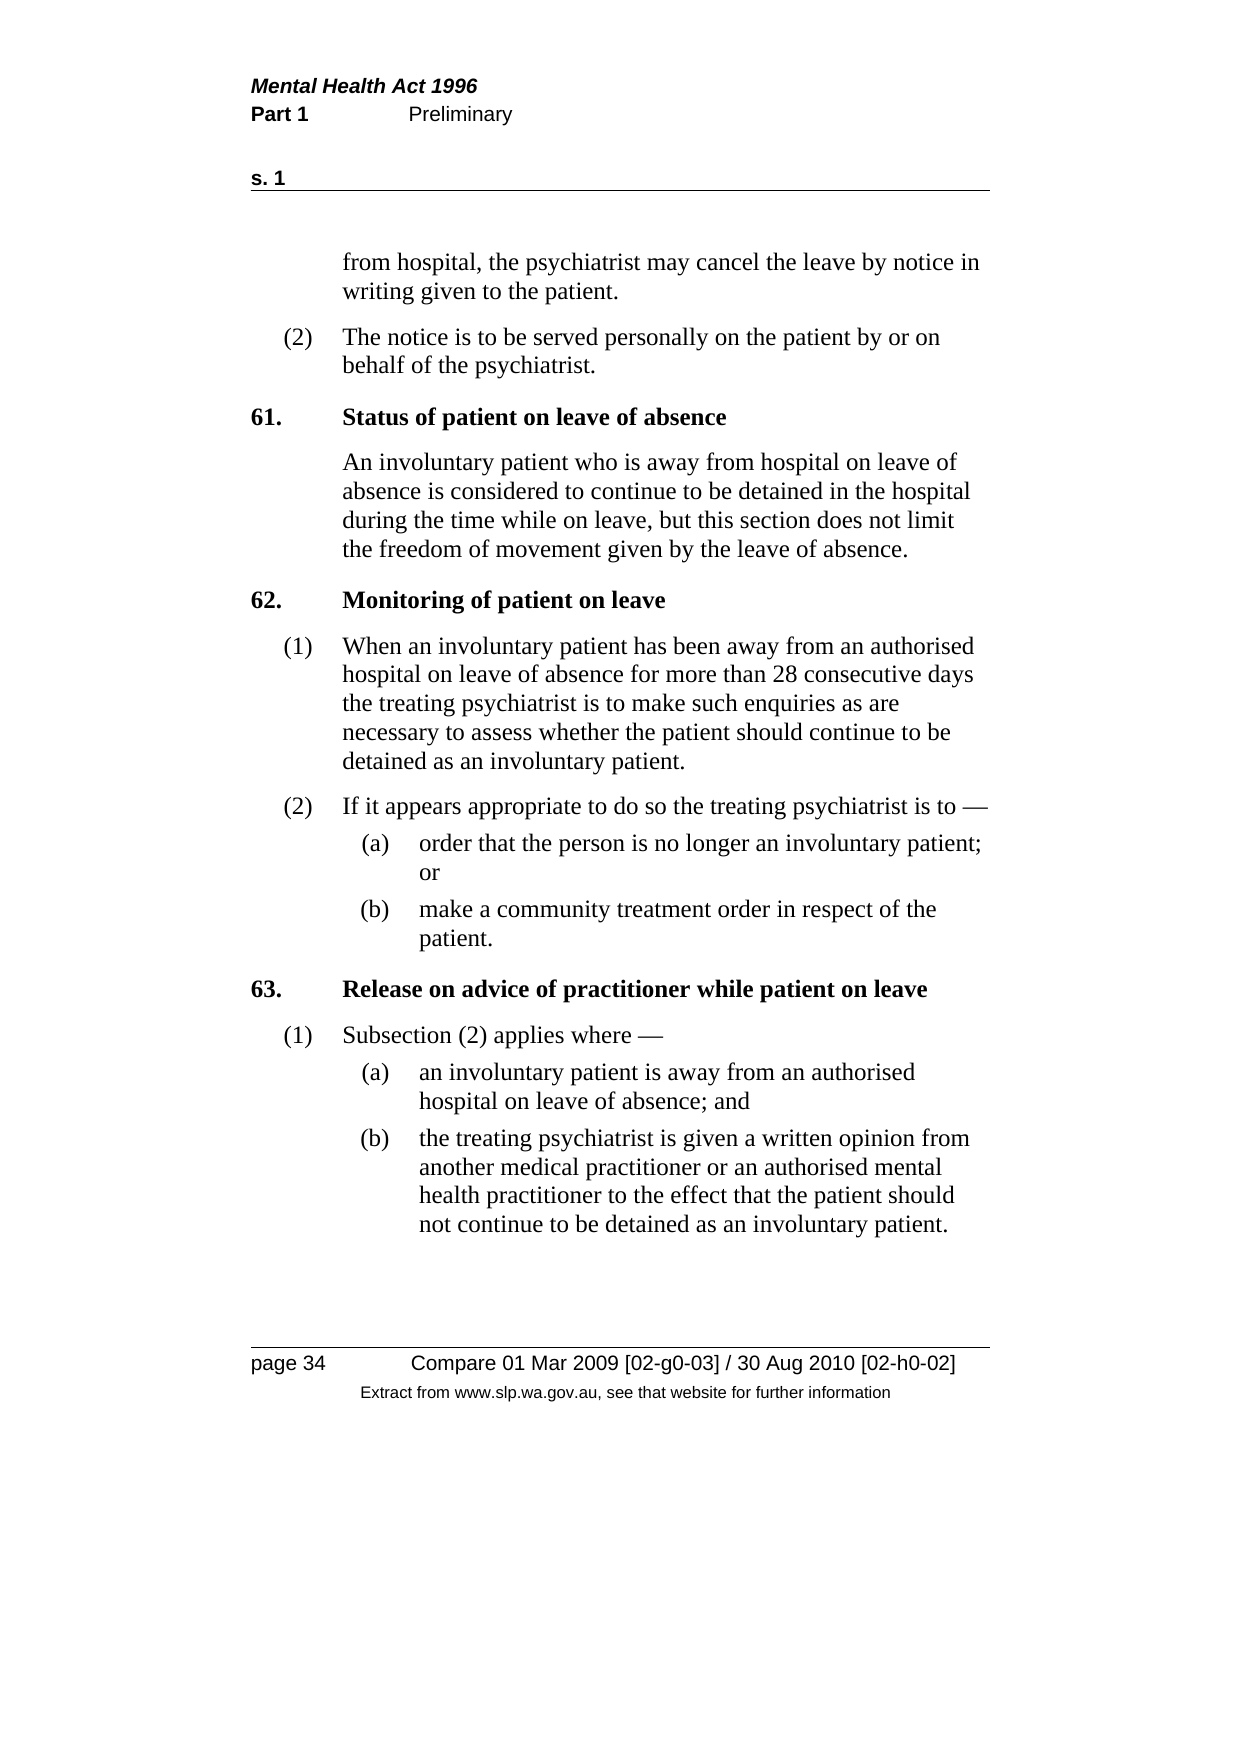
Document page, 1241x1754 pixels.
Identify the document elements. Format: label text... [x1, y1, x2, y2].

text (1) Subsection (2) applies where — [251, 1020, 990, 1049]
text (2) The notice is to be served personally on the patient by or on behalf of the psychiatrist. [251, 322, 990, 379]
text (2) If it appears appropriate to do so the treating psychiatrist is to — [251, 791, 990, 820]
text (1) When an involuntary patient has been away from an authorised hospital on leave of absence for more than 28 consecutive days the treating psychiatrist is to make such enquiries as are necessary to assess whether the patient should continue to be detained as an involuntary patient. [251, 631, 990, 774]
subtitle 62. Monitoring of patient on leave [251, 585, 990, 614]
text (b) make a community treatment order in respect of the patient. [251, 894, 990, 952]
subtitle 61. Status of patient on leave of absence [251, 402, 990, 431]
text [251, 247, 990, 305]
text (a) an involuntary patient is away from an authorised hospital on leave of absence; and [251, 1057, 990, 1114]
text (a) order that the person is no longer an involuntary patient; or [251, 828, 990, 886]
text An involuntary patient who is away from hospital on leave of absence is considered to continue to be detained in the hospital during the time while on leave, but this section does not limit the freedom of movement given by the leave of absence. [251, 447, 990, 562]
text (b) the treating psychiatrist is given a written opinion from another medical practitioner or an authorised mental health practitioner to the effect that the patient should not continue to be detained as an involuntary patient. [251, 1123, 990, 1238]
subtitle 63. Release on advice of practitioner while patient on leave [251, 974, 990, 1003]
